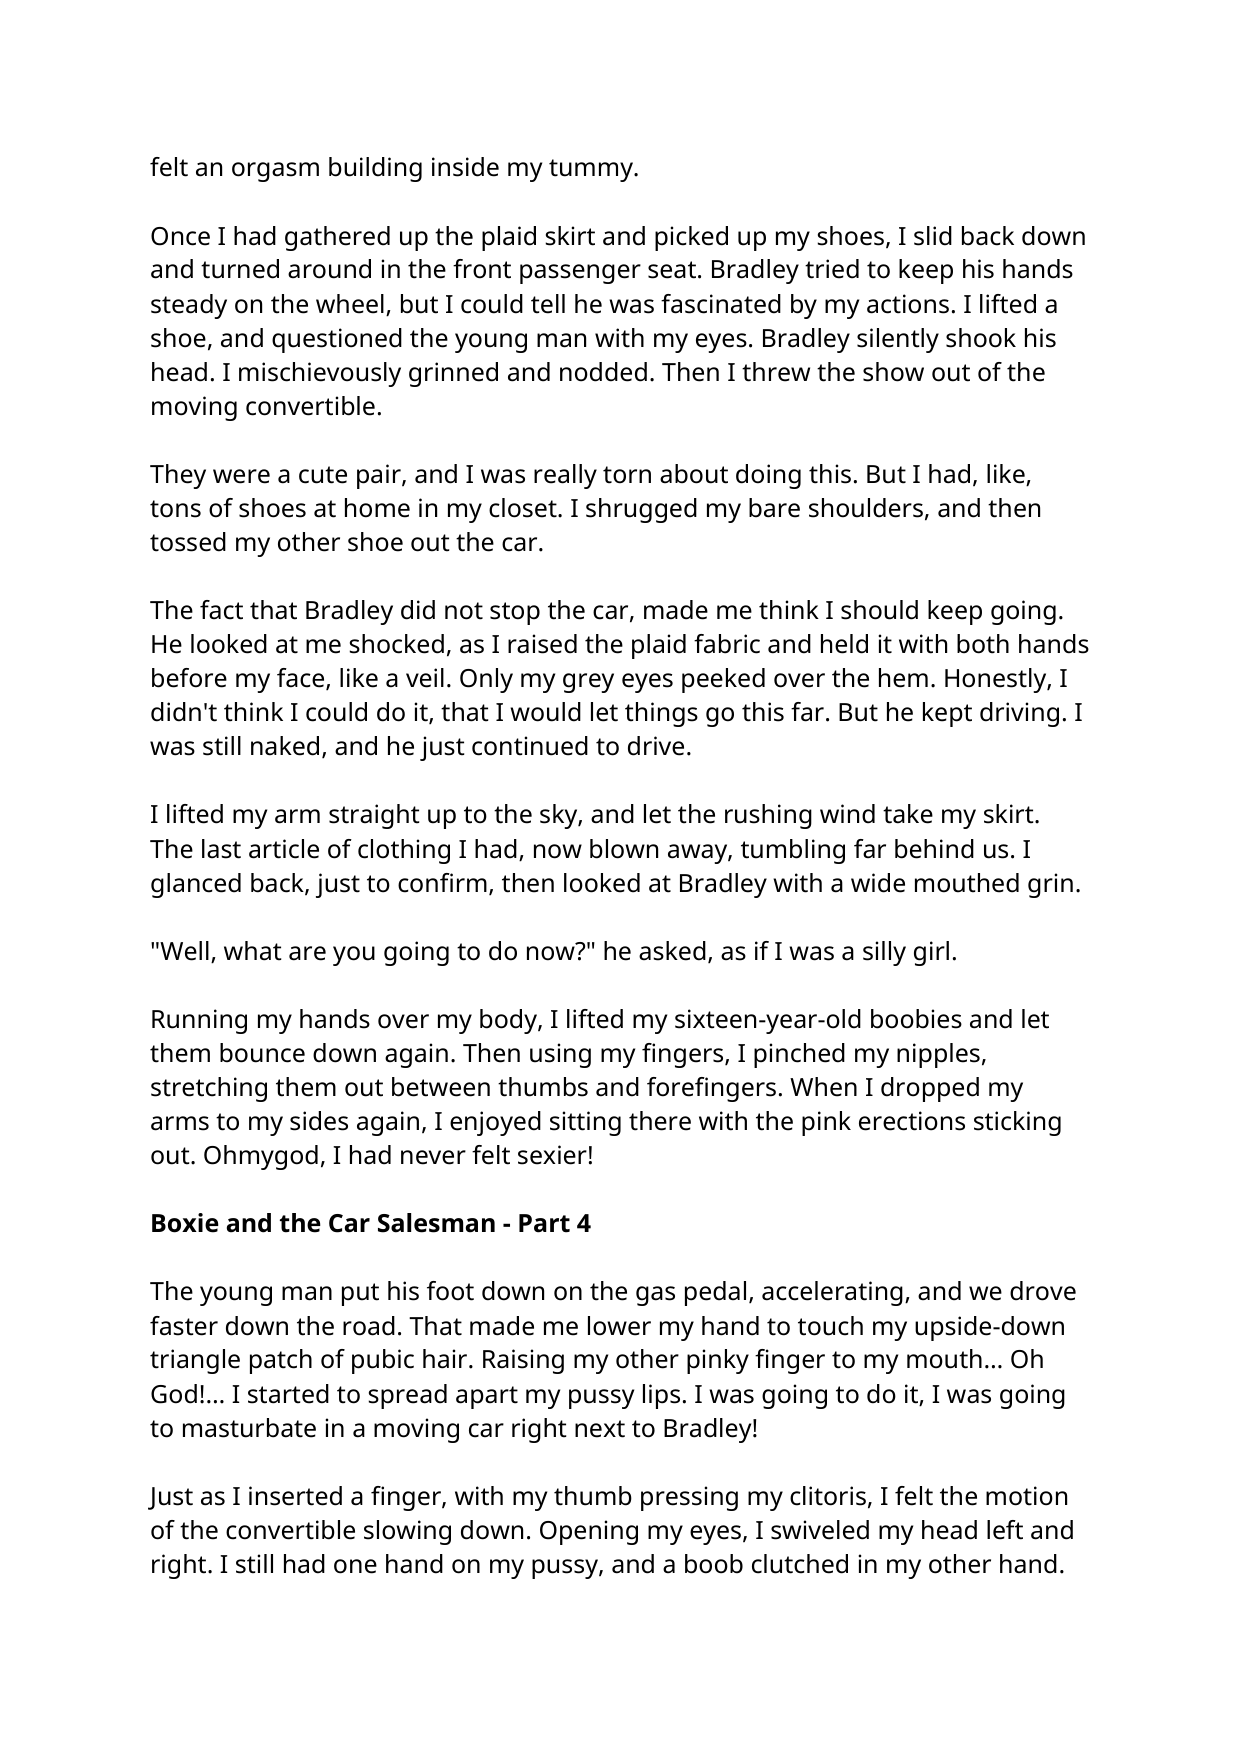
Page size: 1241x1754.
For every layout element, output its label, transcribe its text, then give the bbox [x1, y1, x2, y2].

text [150, 150, 1090, 1172]
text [150, 1274, 1090, 1581]
text Boxie and the Car Salesman - Part 4 [150, 1206, 1090, 1240]
